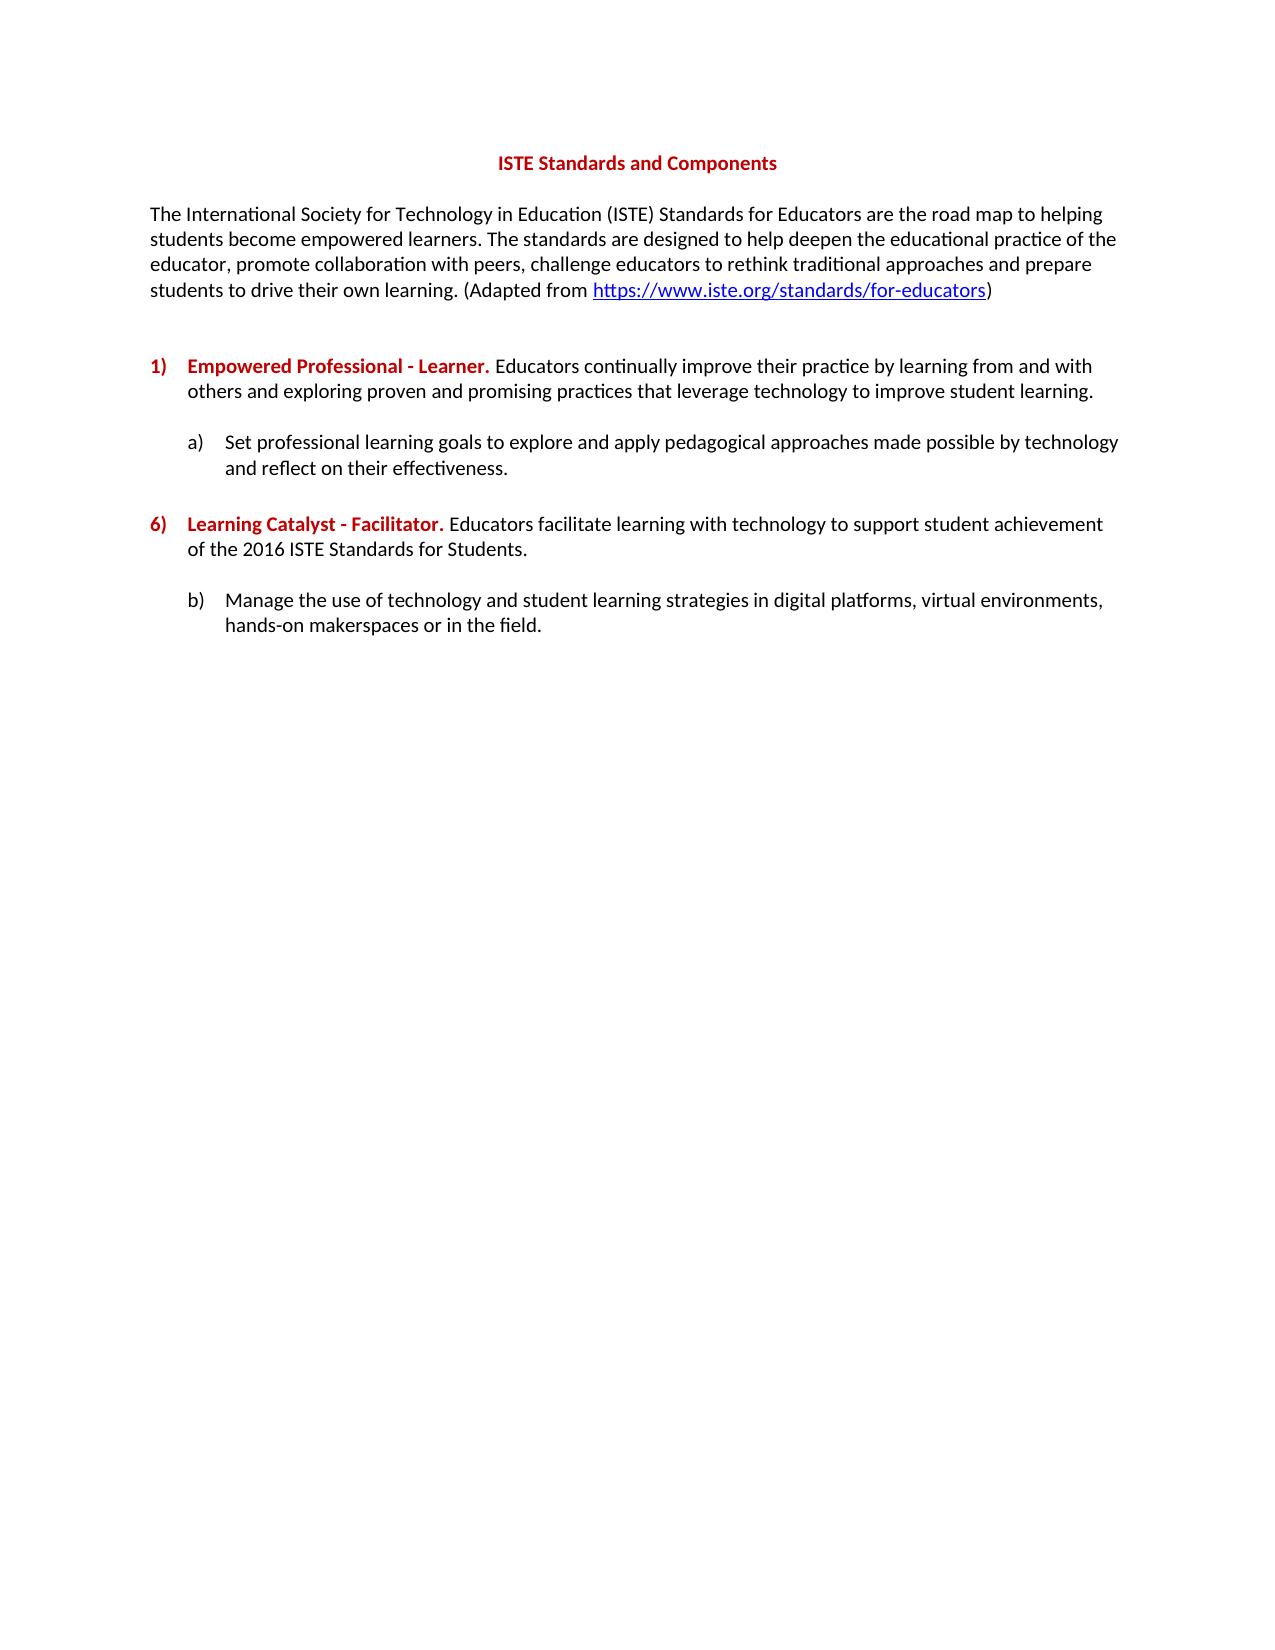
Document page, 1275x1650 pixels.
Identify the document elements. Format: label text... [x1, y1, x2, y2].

text ISTE Standards and Components [150, 150, 1125, 175]
list Empowered Professional - Learner. Educators continually improve their practice by learning from and with others and exploring proven and promising practices that leverage technology to improve student learning. [150, 353, 1125, 404]
text 6) Learning Catalyst - Facilitator. Educators facilitate learning with technology to support student achievement of the 2016 ISTE Standards for Students. [150, 511, 1125, 562]
text The International Society for Technology in Education (ISTE) Standards for Educators are the road map to helping students become empowered learners. The standards are designed to help deepen the educational practice of the educator, promote collaboration with peers, challenge educators to rethink traditional approaches and prepare students to drive their own learning. (Adapted from https://www.iste.org/standards/for-educators) [593, 201, 1125, 302]
list Manage the use of technology and student learning strategies in digital platforms, virtual environments, hands-on makerspaces or in the field. [187, 587, 1125, 638]
list Set professional learning goals to explore and apply pedagogical approaches made possible by technology and reflect on their effectiveness. [187, 429, 1125, 480]
